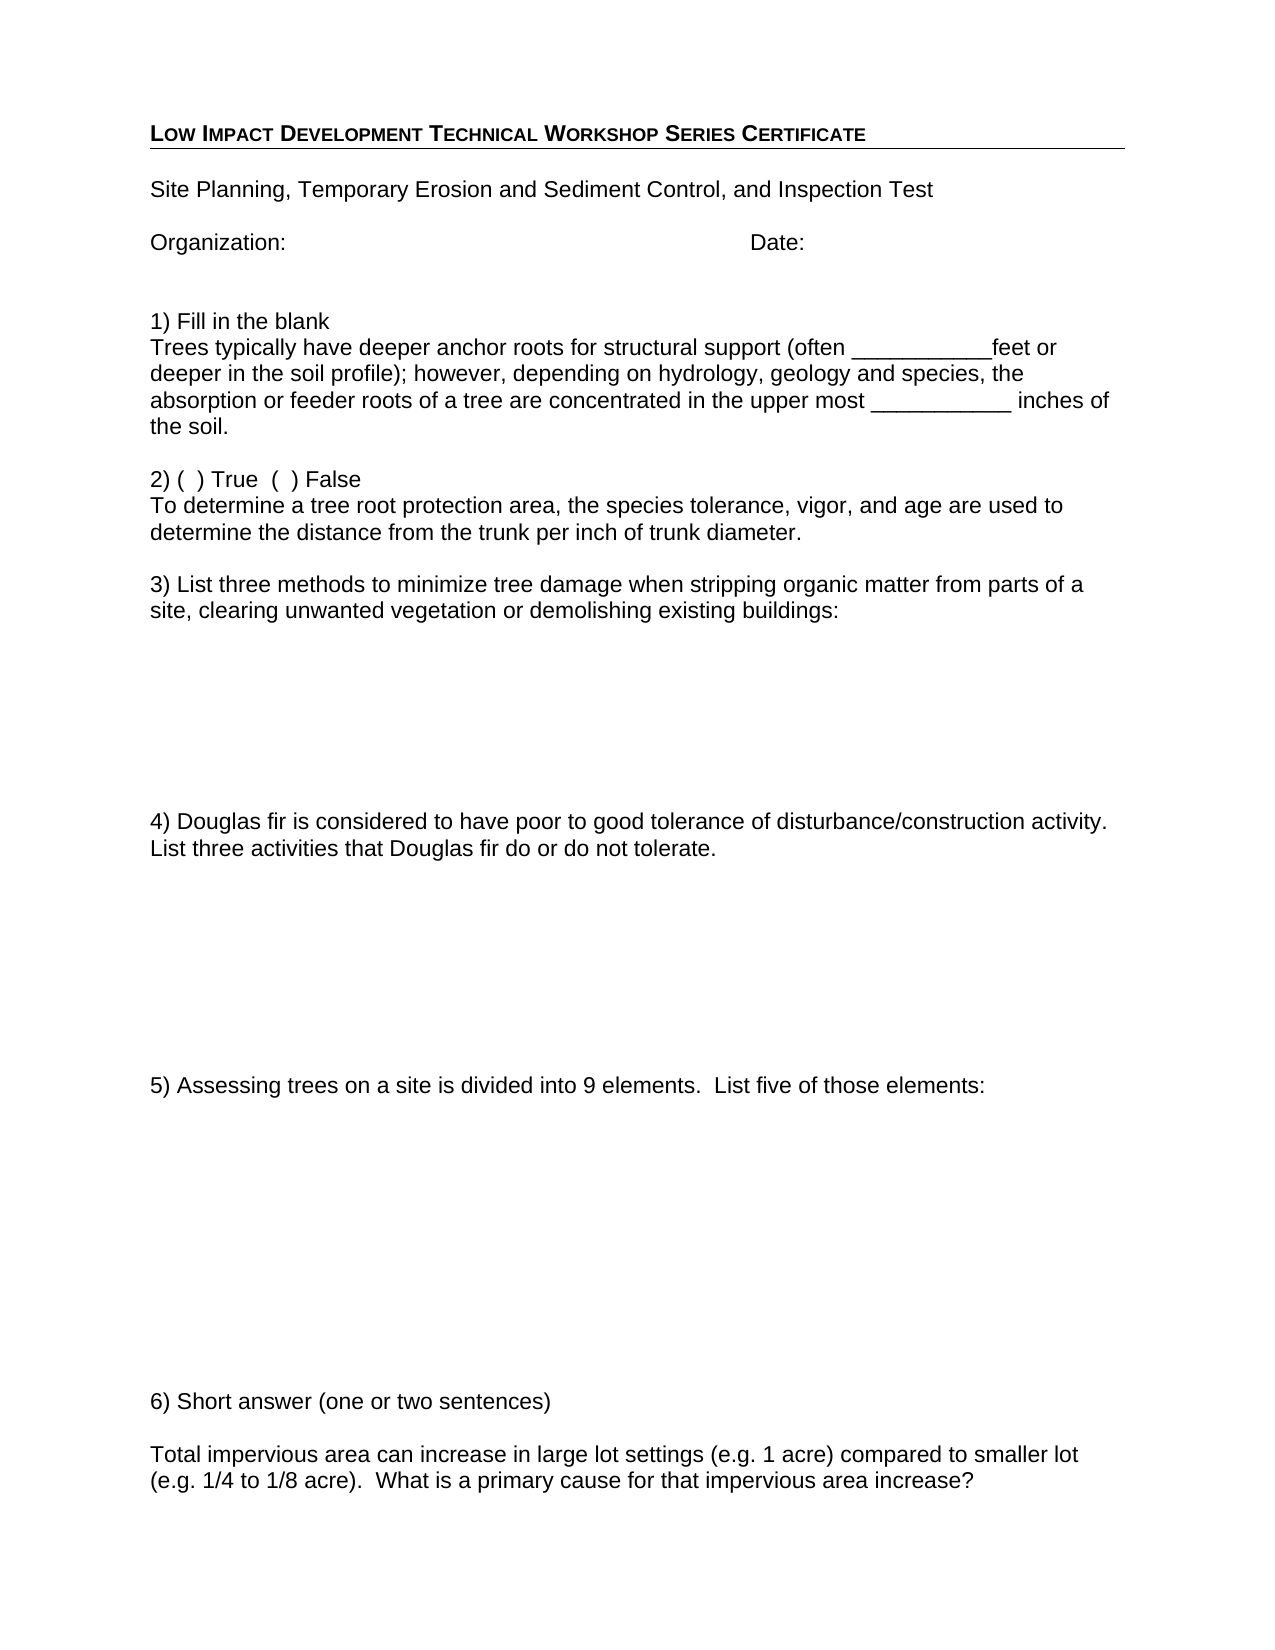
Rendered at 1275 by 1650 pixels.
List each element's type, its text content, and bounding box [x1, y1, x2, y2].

text 4) Douglas fir is considered to have poor to good tolerance of disturbance/construction activity. List three activities that Douglas fir do or do not tolerate. [150, 808, 1125, 861]
text Site Planning, Temporary Erosion and Sediment Control, and Inspection Test [150, 176, 1125, 202]
text 3) List three methods to minimize tree damage when stripping organic matter from parts of a site, clearing unwanted vegetation or demolishing existing buildings: [150, 571, 1125, 624]
text 5) Assessing trees on a site is divided into 9 elements. List five of those elements: [150, 1072, 1125, 1098]
text 2) ( ) True ( ) False [150, 466, 1125, 492]
text Organization: Date: [150, 228, 1125, 255]
text To determine a tree root protection area, the species tolerance, vigor, and age are used to determine the distance from the trunk per inch of trunk diameter. [150, 492, 1125, 545]
text 1) Fill in the blank [150, 308, 1125, 334]
text Low Impact Development Technical Workshop Series Certificate [150, 120, 1125, 148]
text Total impervious area can increase in large lot settings (e.g. 1 acre) compared to smaller lot (e.g. 1/4 to 1/8 acre). What is a primary cause for that impervious area increase? [150, 1441, 1125, 1493]
text Trees typically have deeper anchor roots for structural support (often ___________feet or deeper in the soil profile); however, depending on hydrology, geology and species, the absorption or feeder roots of a tree are concentrated in the upper most ___________ inches of the soil. [150, 334, 1125, 439]
text 6) Short answer (one or two sentences) [150, 1388, 1125, 1414]
